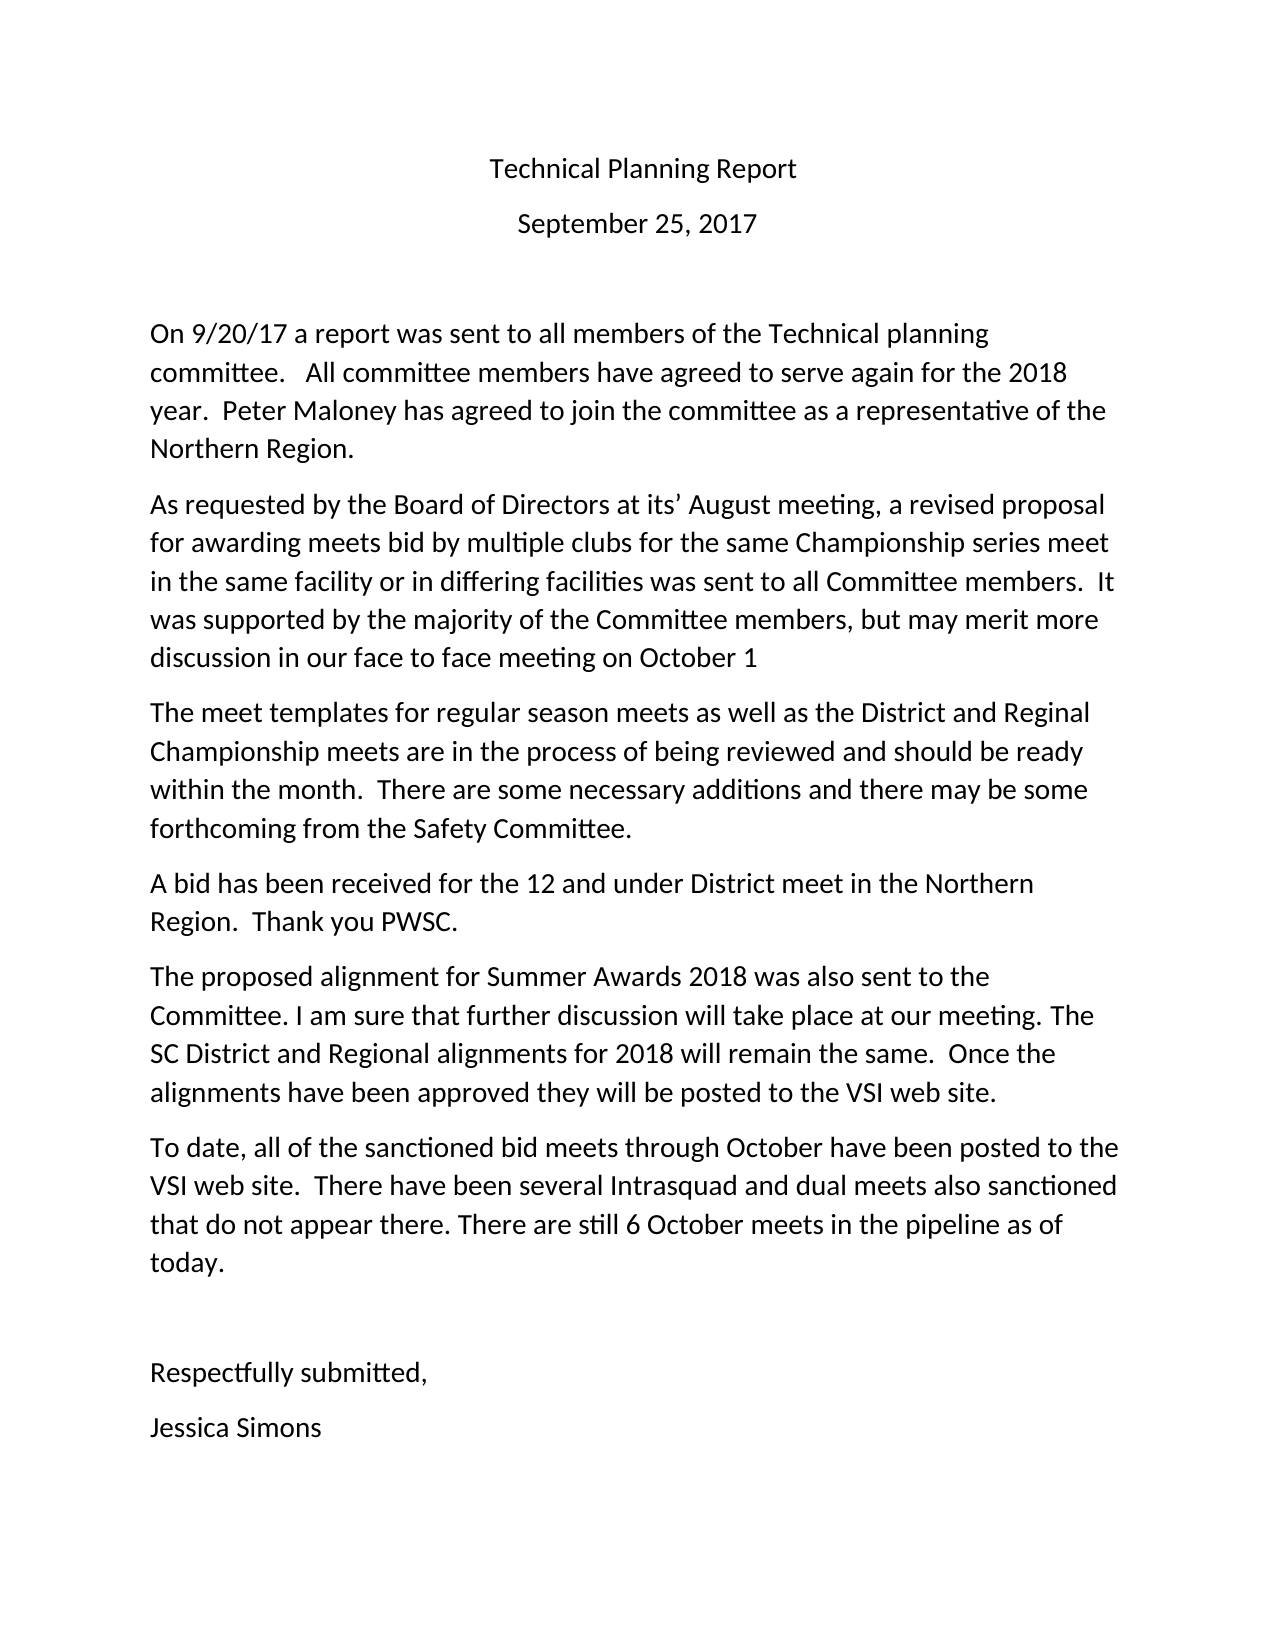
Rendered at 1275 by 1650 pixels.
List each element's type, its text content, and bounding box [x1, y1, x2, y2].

text Respectfully submitted, [150, 1354, 1125, 1390]
text On 9/20/17 a report was sent to all members of the Technical planning committee. All committee members have agreed to serve again for the 2018 year. Peter Maloney has agreed to join the committee as a representative of the Northern Region. [150, 315, 1125, 466]
text The meet templates for regular season meets as well as the District and Reginal Championship meets are in the process of being reviewed and should be ready within the month. There are some necessary additions and there may be some forthcoming from the Safety Committee. [150, 694, 1125, 846]
text Jessica Simons [150, 1409, 1125, 1445]
text To date, all of the sanctioned bid meets through October have been posted to the VSI web site. There have been several Intrasquad and dual meets also sanctioned that do not appear there. There are still 6 October meets in the pipeline as of today. [150, 1129, 1125, 1280]
text As requested by the Board of Directors at its’ August meeting, a revised proposal for awarding meets bid by multiple clubs for the same Championship series meet in the same facility or in differing facilities was sent to all Committee members. It was supported by the majority of the Committee members, but may merit more discussion in our face to face meeting on October 1 [150, 486, 1125, 675]
text Technical Planning Report [150, 150, 1125, 186]
text A bid has been received for the 12 and under District meet in the Northern Region. Thank you PWSC. [150, 865, 1125, 939]
text The proposed alignment for Summer Awards 2018 was also sent to the Committee. I am sure that further discussion will take place at our meeting. The SC District and Regional alignments for 2018 will remain the same. Once the alignments have been approved they will be posted to the VSI web site. [150, 958, 1125, 1109]
text September 25, 2017 [150, 205, 1125, 241]
